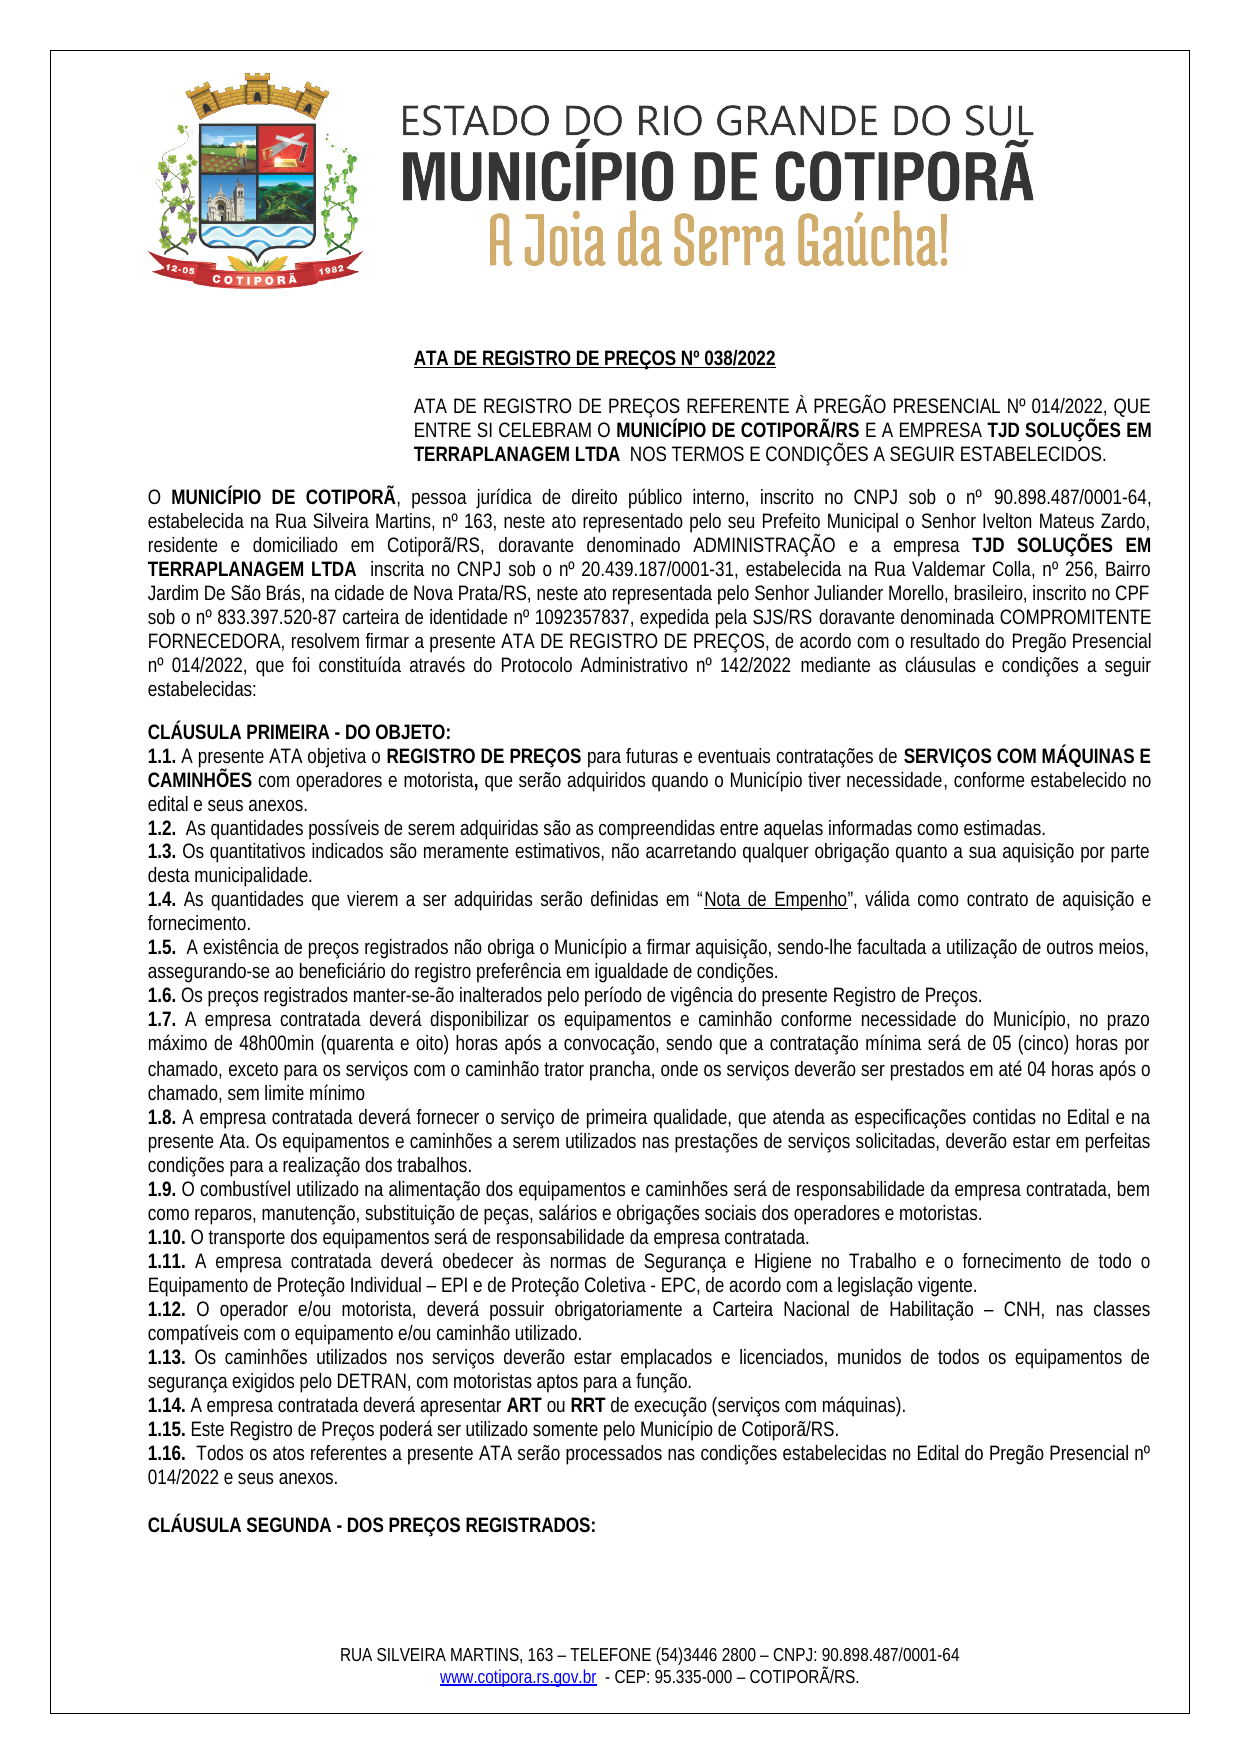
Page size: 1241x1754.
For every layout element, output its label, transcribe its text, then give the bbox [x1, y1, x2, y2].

text 1.13. Os caminhões utilizados nos serviços deverão estar emplacados e licenciados, munidos de todos os equipamentos de segurança exigidos pelo DETRAN, com motoristas aptos para a função. [148, 1345, 1152, 1393]
text 1.2. As quantidades possíveis de serem adquiridas são as compreendidas entre aquelas informadas como estimadas. [148, 815, 1152, 839]
text 1.16. Todos os atos referentes a presente ATA serão processados nas condições estabelecidas no Edital do Pregão Presencial nº 014/2022 e seus anexos. [148, 1441, 1152, 1489]
text CLÁUSULA SEGUNDA - DOS PREÇOS REGISTRADOS: [148, 1513, 1152, 1537]
text 1.14. A empresa contratada deverá apresentar ART ou RRT de execução (serviços com máquinas). [148, 1393, 1152, 1417]
text 1.4. As quantidades que vierem a ser adquiridas serão definidas em “Nota de Empenho”, válida como contrato de aquisição e fornecimento. [148, 887, 1152, 935]
text 1.5. A existência de preços registrados não obriga o Município a firmar aquisição, sendo-lhe facultada a utilização de outros meios, assegurando-se ao beneficiário do registro preferência em igualdade de condições. [148, 935, 1152, 983]
text 1.12. O operador e/ou motorista, deverá possuir obrigatoriamente a Carteira Nacional de Habilitação – CNH, nas classes compatíveis com o equipamento e/ou caminhão utilizado. [148, 1297, 1152, 1345]
text 1.1. A presente ATA objetiva o REGISTRO DE PREÇOS para futuras e eventuais contratações de SERVIÇOS COM MÁQUINAS E CAMINHÕES com operadores e motorista, que serão adquiridos quando o Município tiver necessidade, conforme estabelecido no edital e seus anexos. [148, 743, 1152, 815]
picture [147, 73, 1034, 290]
text O MUNICÍPIO DE COTIPORÃ, pessoa jurídica de direito público interno, inscrito no CNPJ sob o nº 90.898.487/0001-64, estabelecida na Rua Silveira Martins, nº 163, neste ato representado pelo seu Prefeito Municipal o Senhor Ivelton Mateus Zardo, residente e domiciliado em Cotiporã/RS, doravante denominado ADMINISTRAÇÃO e a empresa TJD SOLUÇÕES EM TERRAPLANAGEM LTDA inscrita no CNPJ sob o nº 20.439.187/0001-31, estabelecida na Rua Valdemar Colla, nº 256, Bairro Jardim De São Brás, na cidade de Nova Prata/RS, neste ato representada pelo Senhor Juliander Morello, brasileiro, inscrito no CPF sob o nº 833.397.520-87 carteira de identidade nº 1092357837, expedida pela SJS/RS doravante denominada COMPROMITENTE FORNECEDORA, resolvem firmar a presente ATA DE REGISTRO DE PREÇOS, de acordo com o resultado do Pregão Presencial nº 014/2022, que foi constituída através do Protocolo Administrativo nº 142/2022 mediante as cláusulas e condições a seguir estabelecidas: [148, 485, 1152, 700]
text ATA DE REGISTRO DE PREÇOS Nº 038/2022 [148, 346, 1152, 370]
text 1.10. O transporte dos equipamentos será de responsabilidade da empresa contratada. [148, 1225, 1152, 1249]
text 1.11. A empresa contratada deverá obedecer às normas de Segurança e Higiene no Trabalho e o fornecimento de todo o Equipamento de Proteção Individual – EPI e de Proteção Coletiva - EPC, de acordo com a legislação vigente. [148, 1249, 1152, 1297]
text 1.9. O combustível utilizado na alimentação dos equipamentos e caminhões será de responsabilidade da empresa contratada, bem como reparos, manutenção, substituição de peças, salários e obrigações sociais dos operadores e motoristas. [148, 1177, 1152, 1225]
text 1.15. Este Registro de Preços poderá ser utilizado somente pelo Município de Cotiporã/RS. [148, 1417, 1152, 1441]
text 1.3. Os quantitativos indicados são meramente estimativos, não acarretando qualquer obrigação quanto a sua aquisição por parte desta municipalidade. [148, 839, 1152, 887]
text 1.6. Os preços registrados manter-se-ão inalterados pelo período de vigência do presente Registro de Preços. [148, 983, 1152, 1007]
text 1.8. A empresa contratada deverá fornecer o serviço de primeira qualidade, que atenda as especificações contidas no Edital e na presente Ata. Os equipamentos e caminhões a serem utilizados nas prestações de serviços solicitadas, deverão estar em perfeitas condições para a realização dos trabalhos. [148, 1105, 1152, 1177]
text ATA DE REGISTRO DE PREÇOS REFERENTE À PREGÃO PRESENCIAL Nº 014/2022, QUE ENTRE SI CELEBRAM O MUNICÍPIO DE COTIPORÃ/RS E A EMPRESA TJD SOLUÇÕES EM TERRAPLANAGEM LTDA NOS TERMOS E CONDIÇÕES A SEGUIR ESTABELECIDOS. [413, 394, 1152, 466]
text 1.7. A empresa contratada deverá disponibilizar os equipamentos e caminhão conforme necessidade do Município, no prazo máximo de 48h00min (quarenta e oito) horas após a convocação, sendo que a contratação mínima será de 05 (cinco) horas por chamado, exceto para os serviços com o caminhão trator prancha, onde os serviços deverão ser prestados em até 04 horas após o chamado, sem limite mínimo [148, 1007, 1152, 1105]
text CLÁUSULA PRIMEIRA - DO OBJETO: [148, 719, 1152, 743]
